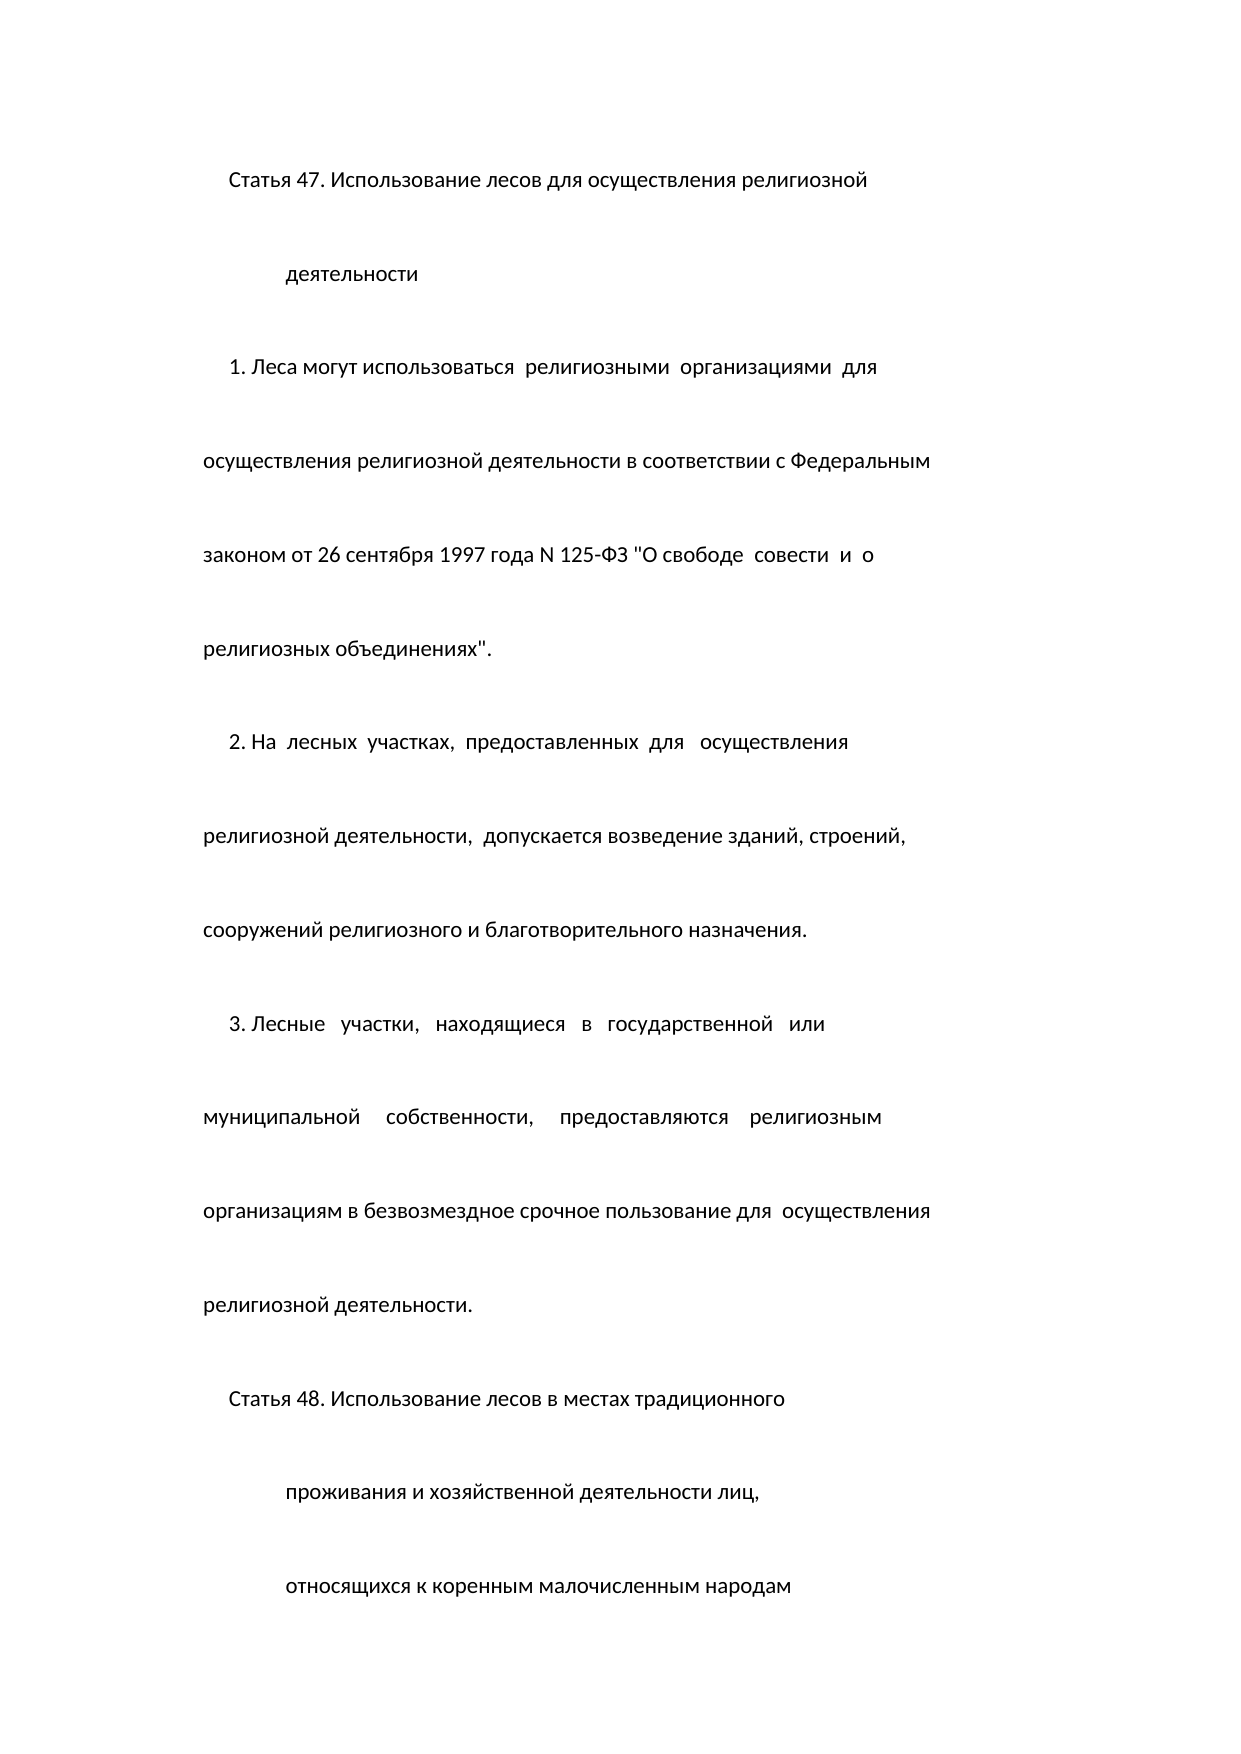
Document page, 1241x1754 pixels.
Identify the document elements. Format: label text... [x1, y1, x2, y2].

text религиозной деятельности, допускается возведение зданий, строений, [177, 821, 1152, 849]
text сооружений религиозного и благотворительного назначения. [177, 915, 1152, 943]
text осуществления религиозной деятельности в соответствии с Федеральным [177, 446, 1152, 474]
text 1. Леса могут использоваться религиозными организациями для [177, 352, 1152, 381]
text 3. Лесные участки, находящиеся в государственной или [177, 1009, 1152, 1037]
text религиозной деятельности. [177, 1290, 1152, 1318]
text организациям в безвозмездное срочное пользование для осуществления [177, 1196, 1152, 1224]
text проживания и хозяйственной деятельности лиц, [177, 1477, 1152, 1506]
text относящихся к коренным малочисленным народам [177, 1571, 1152, 1599]
text деятельности [177, 259, 1152, 287]
text Статья 47. Использование лесов для осуществления религиозной [177, 165, 1152, 193]
text Статья 48. Использование лесов в местах традиционного [177, 1384, 1152, 1412]
text 2. На лесных участках, предоставленных для осуществления [177, 727, 1152, 756]
text законом от 26 сентября 1997 года N 125-ФЗ "О свободе совести и о [177, 540, 1152, 568]
text религиозных объединениях". [177, 634, 1152, 662]
text муниципальной собственности, предоставляются религиозным [177, 1102, 1152, 1131]
